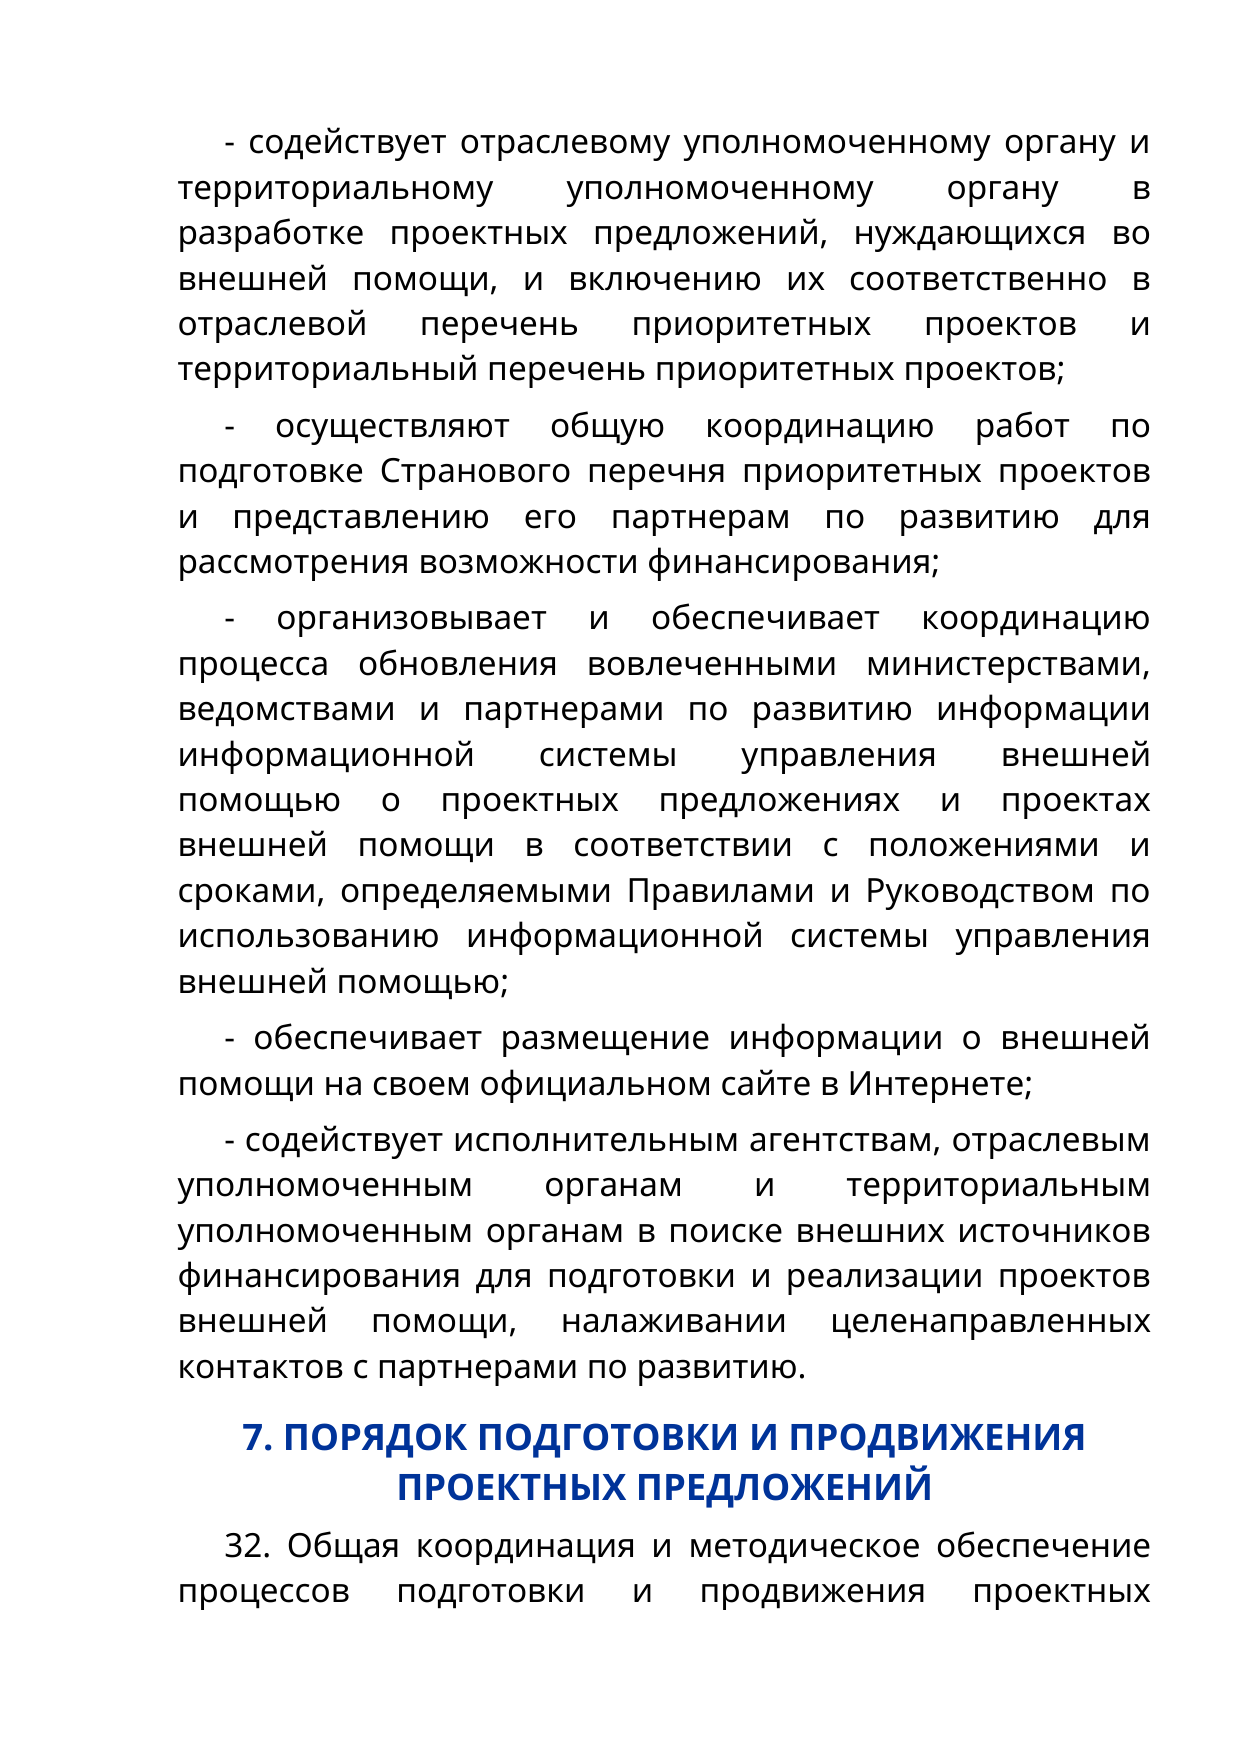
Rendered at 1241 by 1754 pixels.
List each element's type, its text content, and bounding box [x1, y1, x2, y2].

text - осуществляют общую координацию работ по подготовке Странового перечня приоритетных проектов и представлению его партнерам по развитию для рассмотрения возможности финансирования; [177, 402, 1152, 583]
text - содействует исполнительным агентствам, отраслевым уполномоченным органам и территориальным уполномоченным органам в поиске внешних источников финансирования для подготовки и реализации проектов внешней помощи, налаживании целенаправленных контактов с партнерами по развитию. [177, 1116, 1152, 1388]
text - содействует отраслевому уполномоченному органу и территориальному уполномоченному органу в разработке проектных предложений, нуждающихся во внешней помощи, и включению их соответственно в отраслевой перечень приоритетных проектов и территориальный перечень приоритетных проектов; [177, 118, 1152, 391]
text 7. ПОРЯДОК ПОДГОТОВКИ И ПРОДВИЖЕНИЯ ПРОЕКТНЫХ ПРЕДЛОЖЕНИЙ [177, 1412, 1152, 1511]
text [177, 1522, 1152, 1613]
text - организовывает и обеспечивает координацию процесса обновления вовлеченными министерствами, ведомствами и партнерами по развитию информации информационной системы управления внешней помощью о проектных предложениях и проектах внешней помощи в соответствии с положениями и сроками, определяемыми Правилами и Руководством по использованию информационной системы управления внешней помощью; [177, 594, 1152, 1003]
text - обеспечивает размещение информации о внешней помощи на своем официальном сайте в Интернете; [177, 1014, 1152, 1105]
